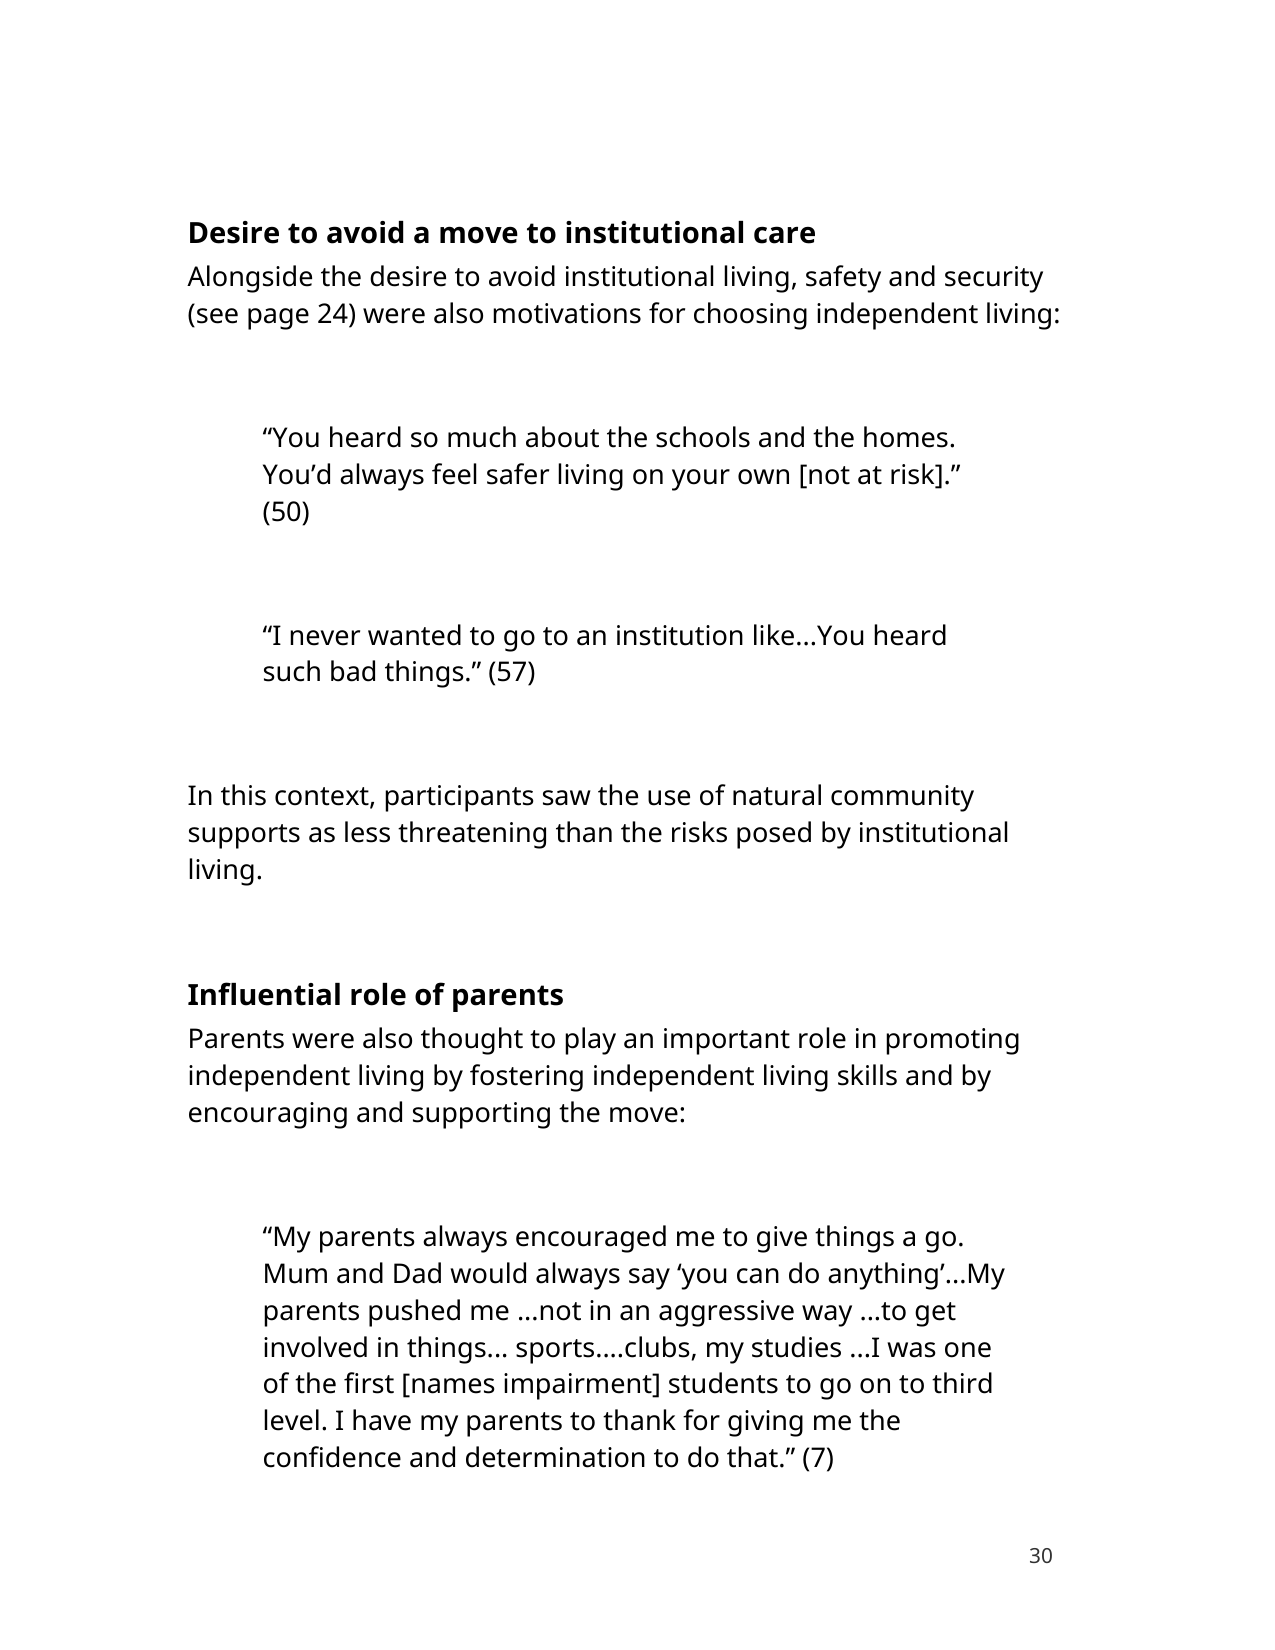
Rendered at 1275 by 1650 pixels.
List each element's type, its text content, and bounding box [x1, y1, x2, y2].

text In this context, participants saw the use of natural community supports as less threatening than the risks posed by institutional living. [187, 777, 1087, 887]
subtitle Desire to avoid a move to institutional care [187, 212, 1087, 252]
text “My parents always encouraged me to give things a go. Mum and Dad would always say ‘you can do anything’...My parents pushed me ...not in an aggressive way ...to get involved in things... sports....clubs, my studies ...I was one of the first [names impairment] students to go on to third level. I have my parents to thank for giving me the confidence and determination to do that.” (7) [262, 1217, 1012, 1476]
text Alongside the desire to avoid institutional living, safety and security (see page 24) were also motivations for choosing independent living: [187, 258, 1087, 332]
text “You heard so much about the schools and the homes. You’d always feel safer living on your own [not at risk].” (50) [262, 418, 1012, 529]
subtitle Influential role of parents [187, 974, 1087, 1014]
text “I never wanted to go to an institution like...You heard such bad things.” (57) [262, 616, 1012, 690]
text Parents were also thought to play an important role in promoting independent living by fostering independent living skills and by encouraging and supporting the move: [187, 1020, 1087, 1131]
